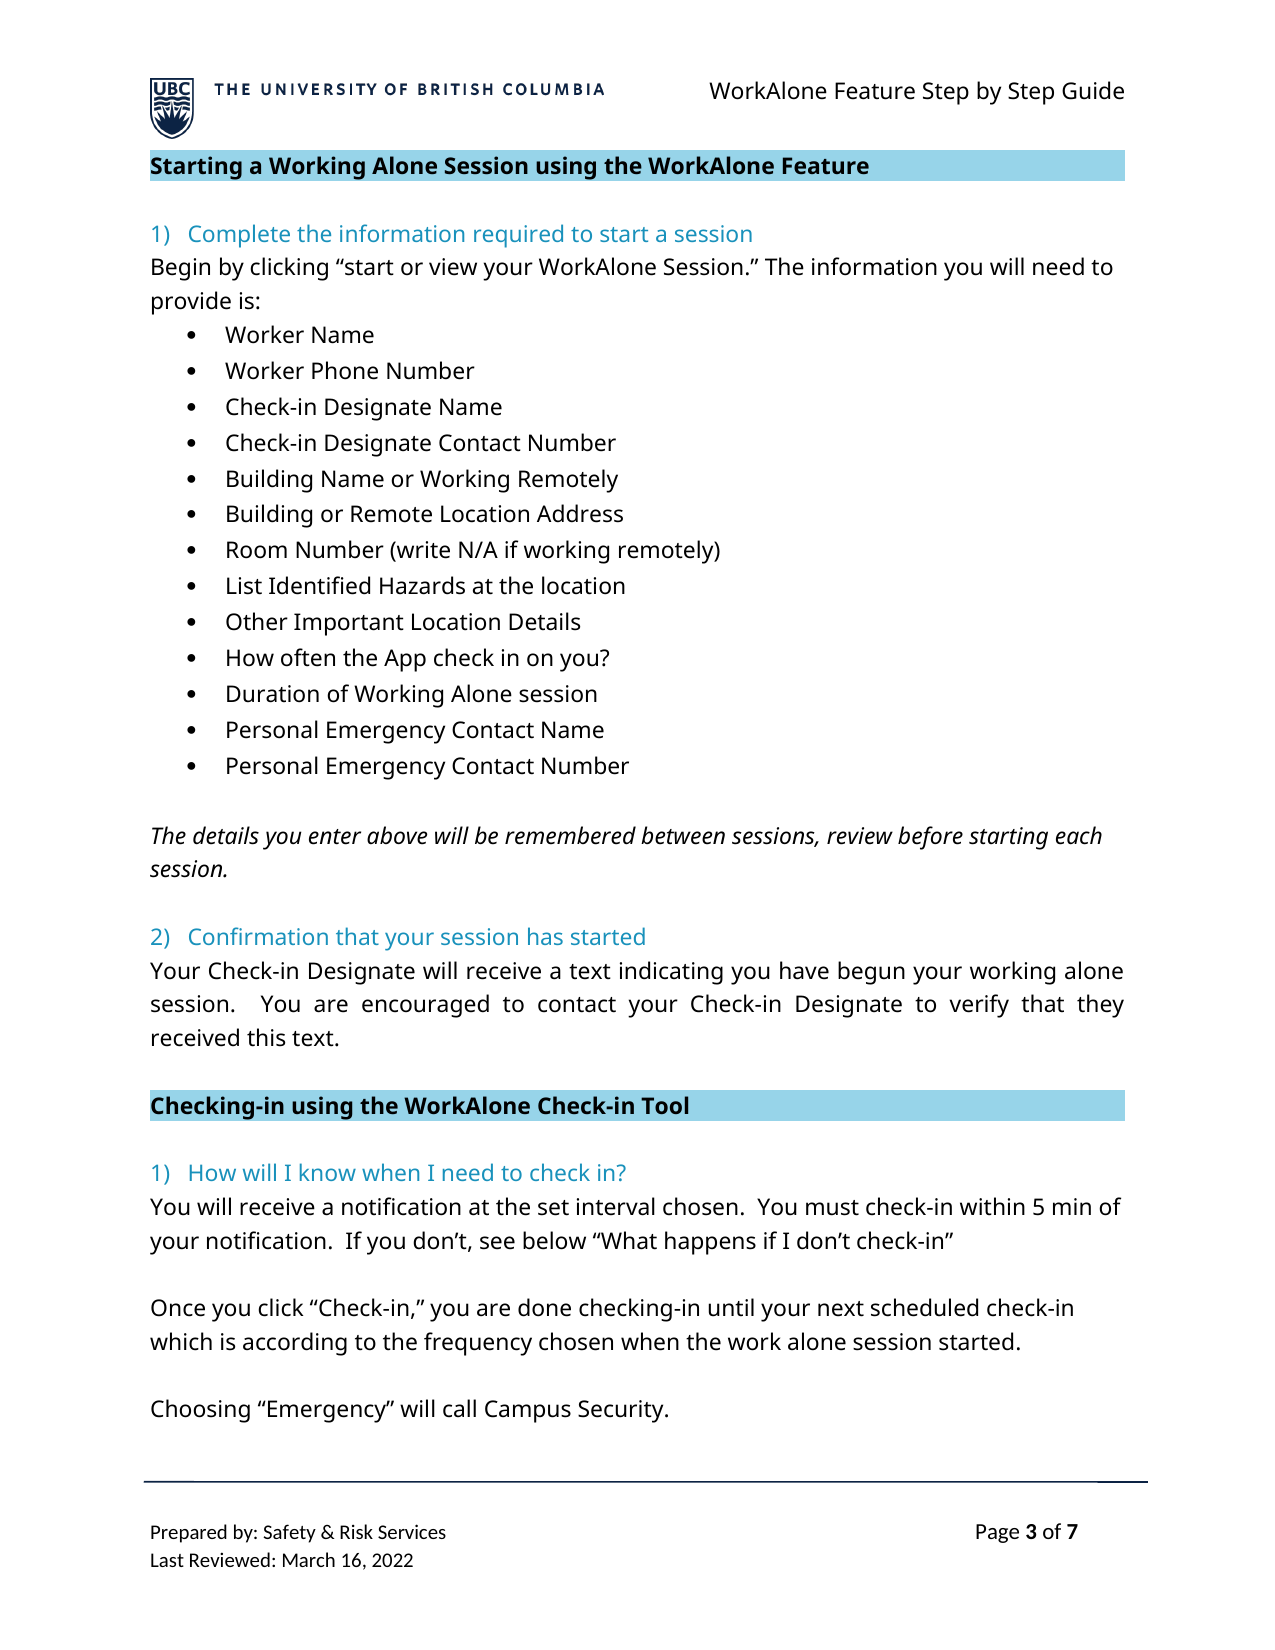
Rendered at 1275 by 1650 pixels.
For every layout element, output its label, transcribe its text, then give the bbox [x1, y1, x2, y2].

list Other Important Location Details [187, 606, 1125, 637]
text You will receive a notification at the set interval chosen. You must check-in within 5 min of your notification. If you don’t, see below “What happens if I don’t check-in” [150, 1191, 1125, 1256]
list Personal Emergency Contact Number [187, 750, 1125, 781]
list Worker Name [187, 319, 1125, 350]
list List Identified Hazards at the location [187, 570, 1125, 602]
list Check-in Designate Contact Number [187, 427, 1125, 458]
list How will I know when I need to check in? [150, 1157, 1125, 1188]
picture [150, 78, 604, 139]
list How often the App check in on you? [187, 642, 1125, 673]
list Building Name or Working Remotely [187, 462, 1125, 494]
list Your Check-in Designate will receive a text indicating you have begun your working alone session. You are encouraged to contact your Check-in Designate to verify that they received this text. [150, 955, 1125, 1053]
list Check-in Designate Name [187, 391, 1125, 422]
list Duration of Working Alone session [187, 678, 1125, 709]
text Once you click “Check-in,” you are done checking-in until your next scheduled check-in which is according to the frequency chosen when the work alone session started. [150, 1292, 1125, 1357]
list Building or Remote Location Address [187, 498, 1125, 530]
list Personal Emergency Contact Name [187, 714, 1125, 745]
text Starting a Working Alone Session using the WorkAlone Feature [150, 150, 1125, 181]
text The details you enter above will be remembered between sessions, review before starting each session. [150, 820, 1125, 885]
text Choosing “Emergency” will call Campus Security. [150, 1393, 1125, 1425]
list Room Number (write N/A if working remotely) [187, 534, 1125, 566]
list Confirmation that your session has started [150, 921, 1125, 952]
text Checking-in using the WorkAlone Check-in Tool [150, 1090, 1125, 1121]
list Complete the information required to start a session [150, 217, 1125, 249]
list Worker Phone Number [187, 355, 1125, 386]
text Begin by clicking “start or view your WorkAlone Session.” The information you will need to provide is: [150, 251, 1125, 316]
